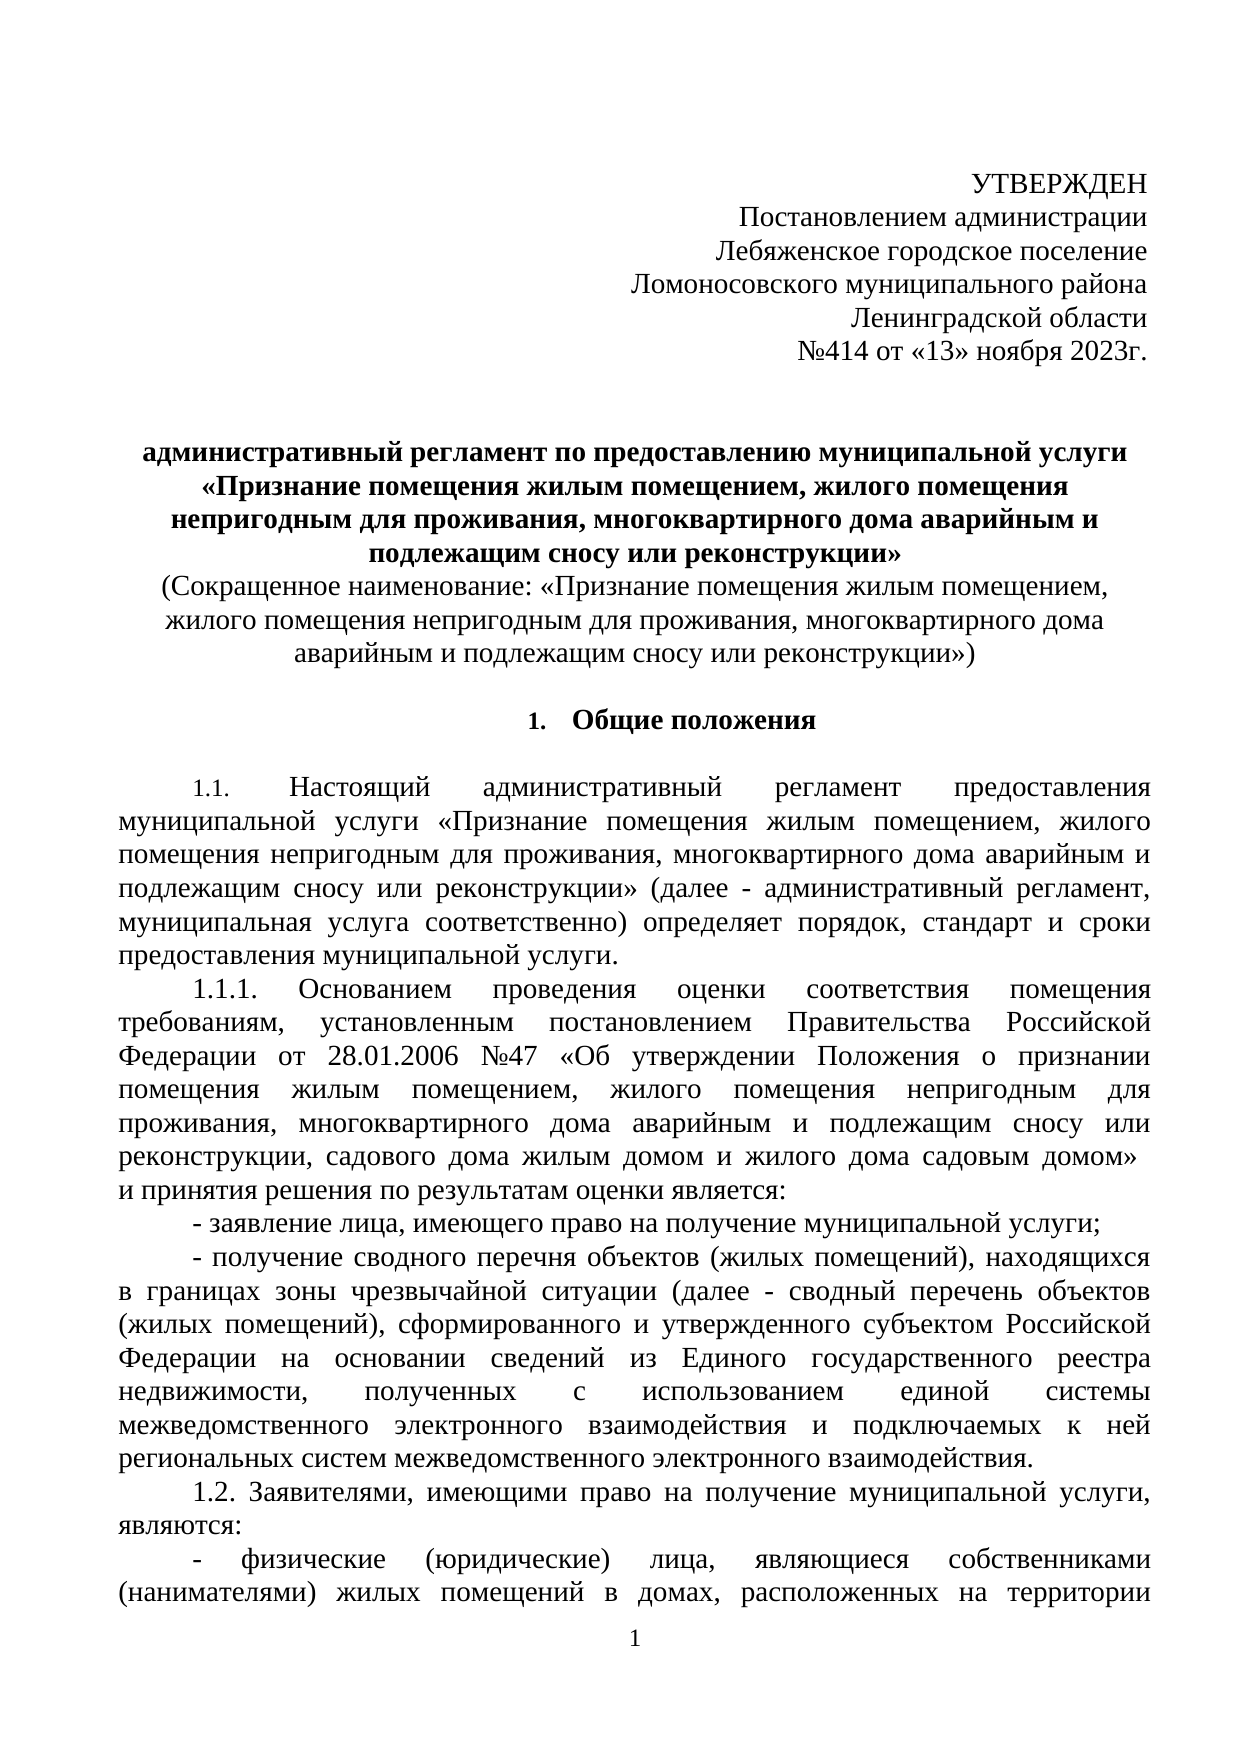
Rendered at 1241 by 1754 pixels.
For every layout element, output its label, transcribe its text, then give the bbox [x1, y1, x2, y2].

text 1.2. Заявителями, имеющими право на получение муниципальной услуги, являются: [118, 1474, 1152, 1541]
text Ломоносовского муниципального района [118, 266, 1147, 300]
text Постановлением администрации [118, 199, 1147, 233]
text №414 от «13» ноября 2023г. [118, 333, 1147, 367]
text Ленинградской области [118, 300, 1147, 333]
text административный регламент по предоставлению муниципальной услуги «Признание помещения жилым помещением, жилого помещения непригодным для проживания, многоквартирного дома аварийным и подлежащим сносу или реконструкции» [118, 434, 1152, 568]
text УТВЕРЖДЕН [118, 166, 1147, 199]
text - получение сводного перечня объектов (жилых помещений), находящихся в границах зоны чрезвычайной ситуации (далее - сводный перечень объектов (жилых помещений), сформированного и утвержденного субъектом Российской Федерации на основании сведений из Единого государственного реестра недвижимости, полученных с использованием единой системы межведомственного электронного взаимодействия и подключаемых к ней региональных систем межведомственного электронного взаимодействия. [118, 1239, 1152, 1474]
list Настоящий административный регламент предоставления муниципальной услуги «Признание помещения жилым помещением, жилого помещения непригодным для проживания, многоквартирного дома аварийным и подлежащим сносу или реконструкции» (далее - административный регламент, муниципальная услуга соответственно) определяет порядок, стандарт и сроки предоставления муниципальной услуги. [118, 769, 1152, 971]
list Общие положения [118, 702, 1152, 736]
text Лебяженское городское поселение [118, 233, 1147, 266]
text 1.1.1. Основанием проведения оценки соответствия помещения требованиям, установленным постановлением Правительства Российской Федерации от 28.01.2006 №47 «Об утверждении Положения о признании помещения жилым помещением, жилого помещения непригодным для проживания, многоквартирного дома аварийным и подлежащим сносу или реконструкции, садового дома жилым домом и жилого дома садовым домом» и принятия решения по результатам оценки является: [118, 971, 1152, 1206]
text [118, 1541, 1152, 1608]
text - заявление лица, имеющего право на получение муниципальной услуги; [118, 1206, 1152, 1239]
text (Сокращенное наименование: «Признание помещения жилым помещением, жилого помещения непригодным для проживания, многоквартирного дома аварийным и подлежащим сносу или реконструкции») [118, 568, 1152, 669]
